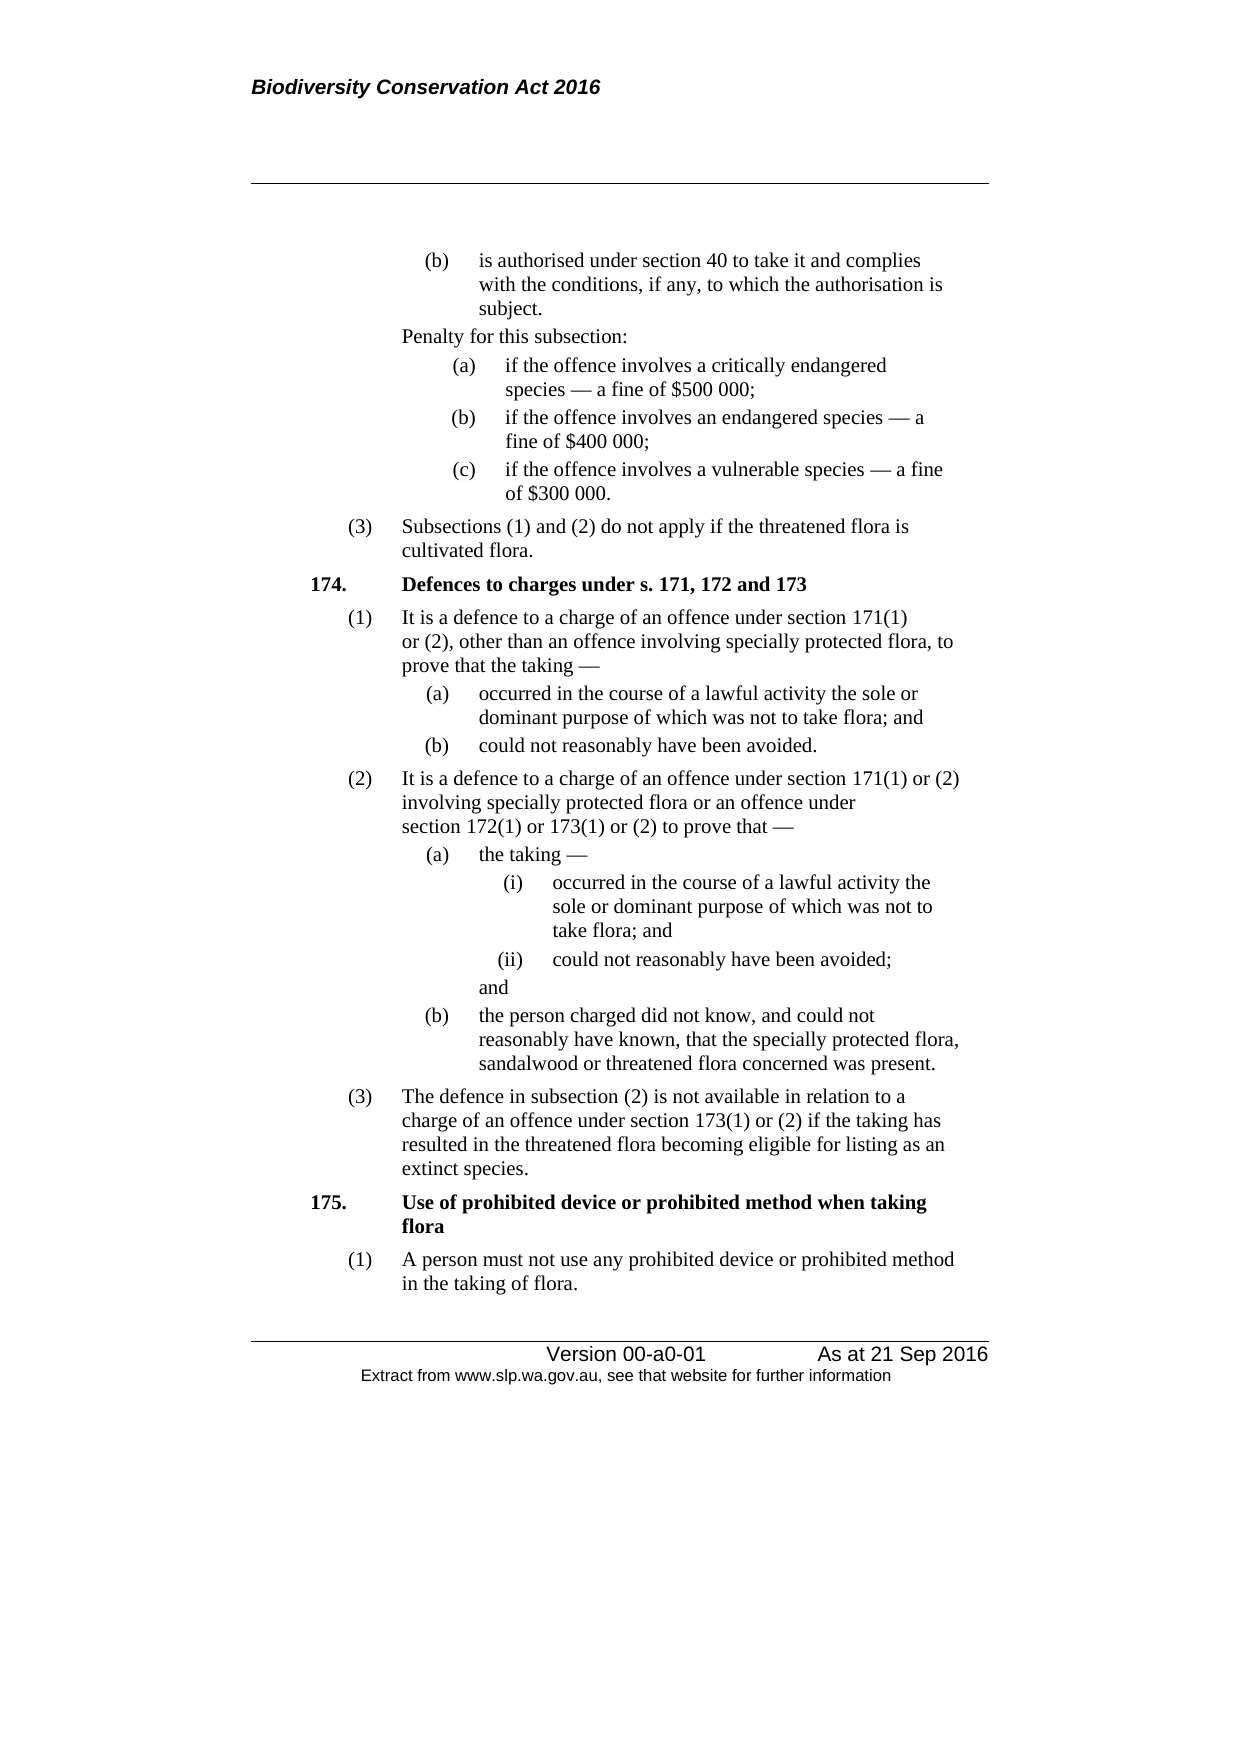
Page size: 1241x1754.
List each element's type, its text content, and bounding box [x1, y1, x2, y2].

subtitle 174. Defences to charges under s. 171, 172 and 173 [310, 572, 959, 596]
subtitle 175. Use of prohibited device or prohibited method when taking flora [310, 1190, 959, 1238]
text and [390, 975, 959, 999]
text (1) A person must not use any prohibited device or prohibited method in the taking of flora. [313, 1247, 959, 1295]
text (1) It is a defence to a charge of an offence under section 171(1) or (2), other than an offence involving specially protected flora, to prove that the taking — [313, 604, 959, 677]
text (b) the person charged did not know, and could not reasonably have known, that the specially protected flora, sandalwood or threatened flora concerned was present. [390, 1003, 959, 1075]
text (c) if the offence involves a vulnerable species — a fine of $300 000. [289, 457, 959, 505]
text (3) The defence in subsection (2) is not available in relation to a charge of an offence under section 173(1) or (2) if the taking has resulted in the threatened flora becoming eligible for listing as an extinct species. [313, 1083, 959, 1180]
text (a) if the offence involves a critically endangered species — a fine of $500 000; [289, 353, 959, 401]
text (a) the taking — [390, 842, 959, 866]
text (b) is authorised under section 40 to take it and complies with the conditions, if any, to which the authorisation is subject. [390, 248, 959, 320]
text (a) occurred in the course of a lawful activity the sole or dominant purpose of which was not to take flora; and [390, 681, 959, 729]
text Penalty for this subsection: [337, 324, 959, 348]
text (b) if the offence involves an endangered species — a fine of $400 000; [289, 405, 959, 453]
text (b) could not reasonably have been avoided. [390, 733, 959, 757]
text (2) It is a defence to a charge of an offence under section 171(1) or (2) involving specially protected flora or an offence under section 172(1) or 173(1) or (2) to prove that — [313, 766, 959, 838]
text (3) Subsections (1) and (2) do not apply if the threatened flora is cultivated flora. [313, 514, 959, 562]
text (ii) could not reasonably have been avoided; [464, 947, 959, 971]
text (i) occurred in the course of a lawful activity the sole or dominant purpose of which was not to take flora; and [464, 870, 959, 942]
